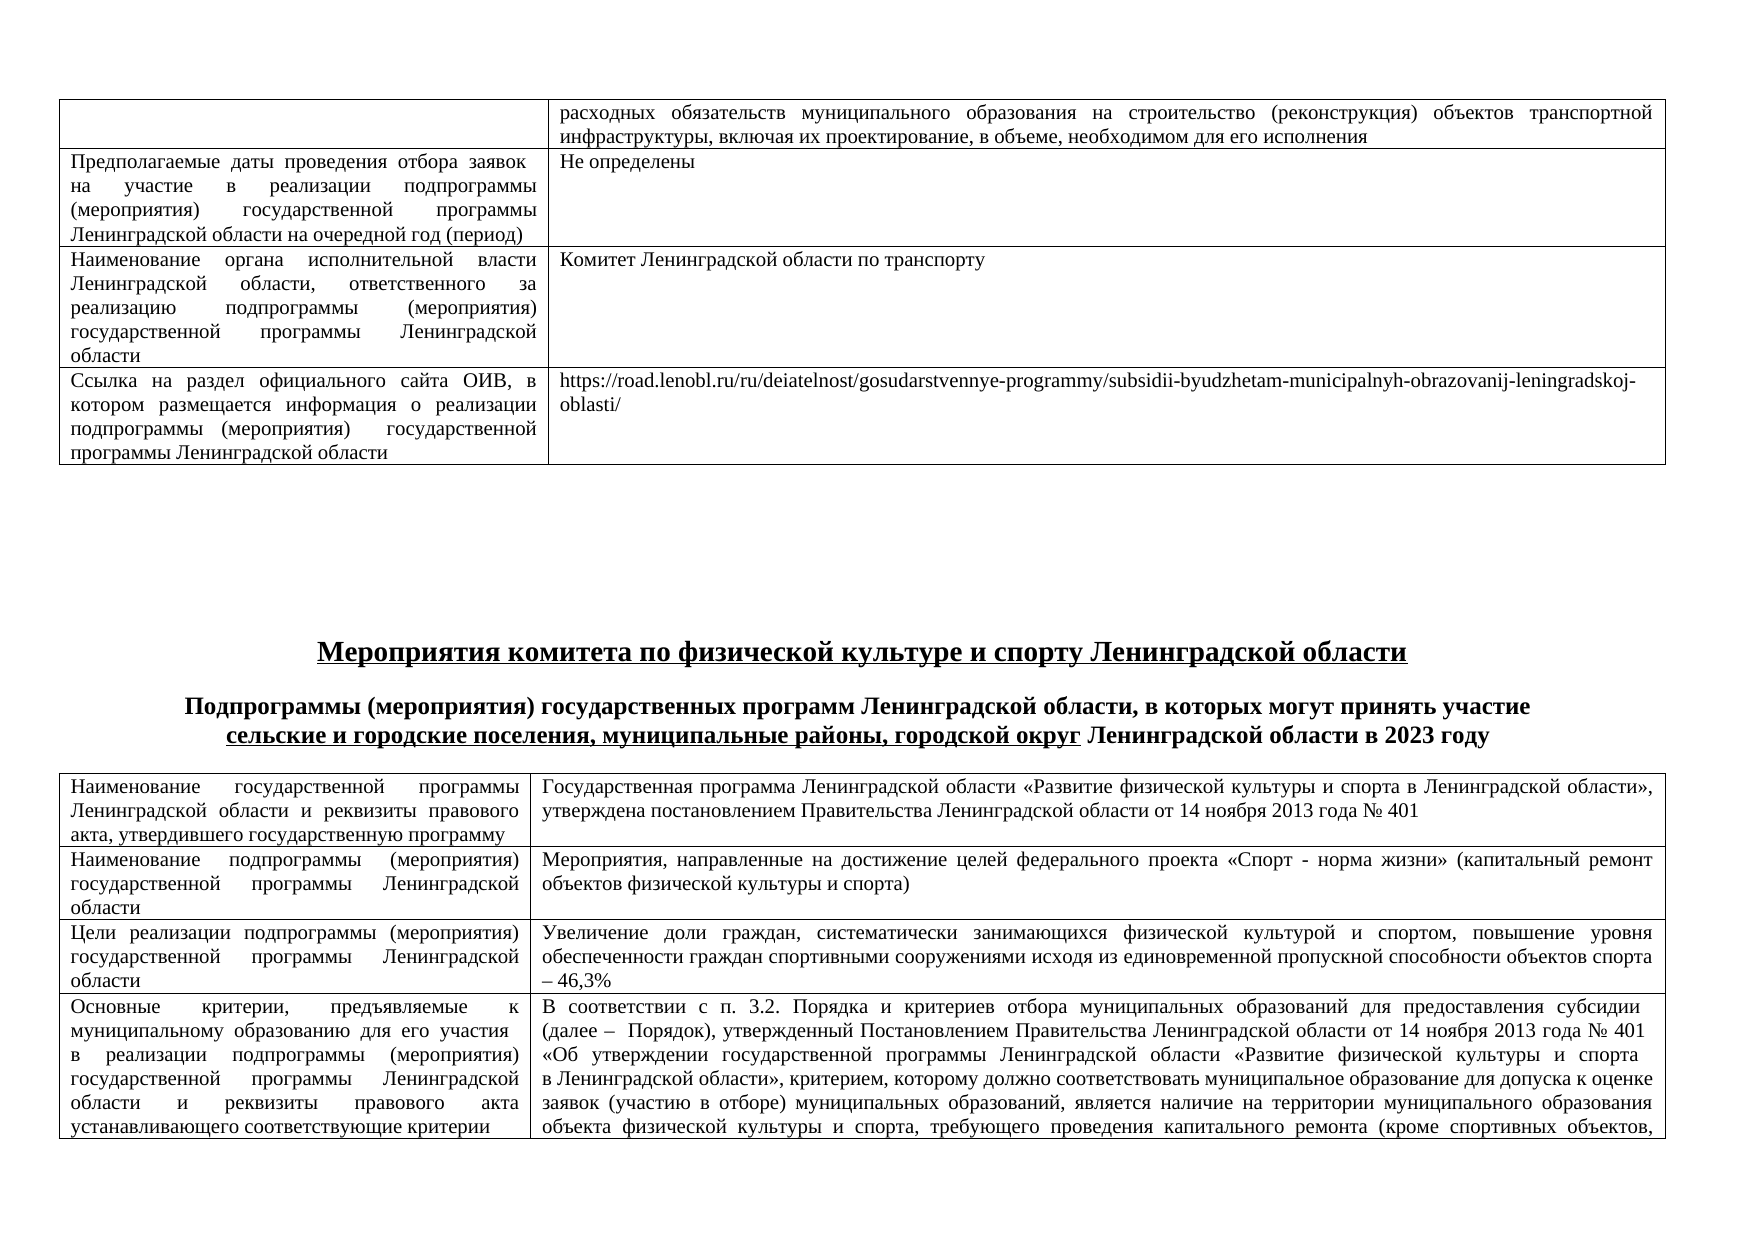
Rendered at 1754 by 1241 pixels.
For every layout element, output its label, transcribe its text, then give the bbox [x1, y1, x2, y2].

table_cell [549, 100, 1665, 148]
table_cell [60, 100, 548, 148]
table_cell Не определены [549, 149, 1665, 246]
table_header Государственная программа Ленинградской области «Развитие физической культуры и спорта в Ленинградской области», утверждена постановлением Правительства Ленинградской области от 14 ноября 2013 года № 401 [531, 774, 1665, 846]
table_cell Увеличение доли граждан, систематически занимающихся физической культурой и спортом, повышение уровня обеспеченности граждан спортивными сооружениями исходя из единовременной пропускной способности объектов спорта – 46,3% [531, 920, 1665, 992]
table_cell Комитет Ленинградской области по транспорту [549, 247, 1665, 367]
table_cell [60, 994, 530, 1138]
table_header Наименование государственной программы Ленинградской области и реквизиты правового акта, утвердившего государственную программу [60, 774, 530, 846]
table_cell Ссылка на раздел официального сайта ОИВ, в котором размещается информация о реализации подпрограммы (мероприятия) государственной программы Ленинградской области [60, 368, 548, 464]
table_cell Предполагаемые даты проведения отбора заявок на участие в реализации подпрограммы (мероприятия) государственной программы Ленинградской области на очередной год (период) [60, 149, 548, 246]
table_cell Цели реализации подпрограммы (мероприятия) государственной программы Ленинградской области [60, 920, 530, 992]
text Мероприятия комитета по физической культуре и спорту Ленинградской области [59, 634, 1665, 667]
table_cell https://road.lenobl.ru/ru/deiatelnost/gosudarstvennye-programmy/subsidii-byudzhetam-municipalnyh-obrazovanij-leningradskoj-oblasti/ [549, 368, 1665, 464]
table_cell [531, 994, 1665, 1138]
table_cell Наименование органа исполнительной власти Ленинградской области, ответственного за реализацию подпрограммы (мероприятия) государственной программы Ленинградской области [60, 247, 548, 367]
table_cell Наименование подпрограммы (мероприятия) государственной программы Ленинградской области [60, 847, 530, 919]
text Подпрограммы (мероприятия) государственных программ Ленинградской области, в которых могут принять участие [59, 691, 1657, 720]
table_cell Мероприятия, направленные на достижение целей федерального проекта «Спорт - норма жизни» (капитальный ремонт объектов физической культуры и спорта) [531, 847, 1665, 919]
text сельские и городские поселения, муниципальные районы, городской округ Ленинградской области в 2023 году [59, 720, 1657, 749]
